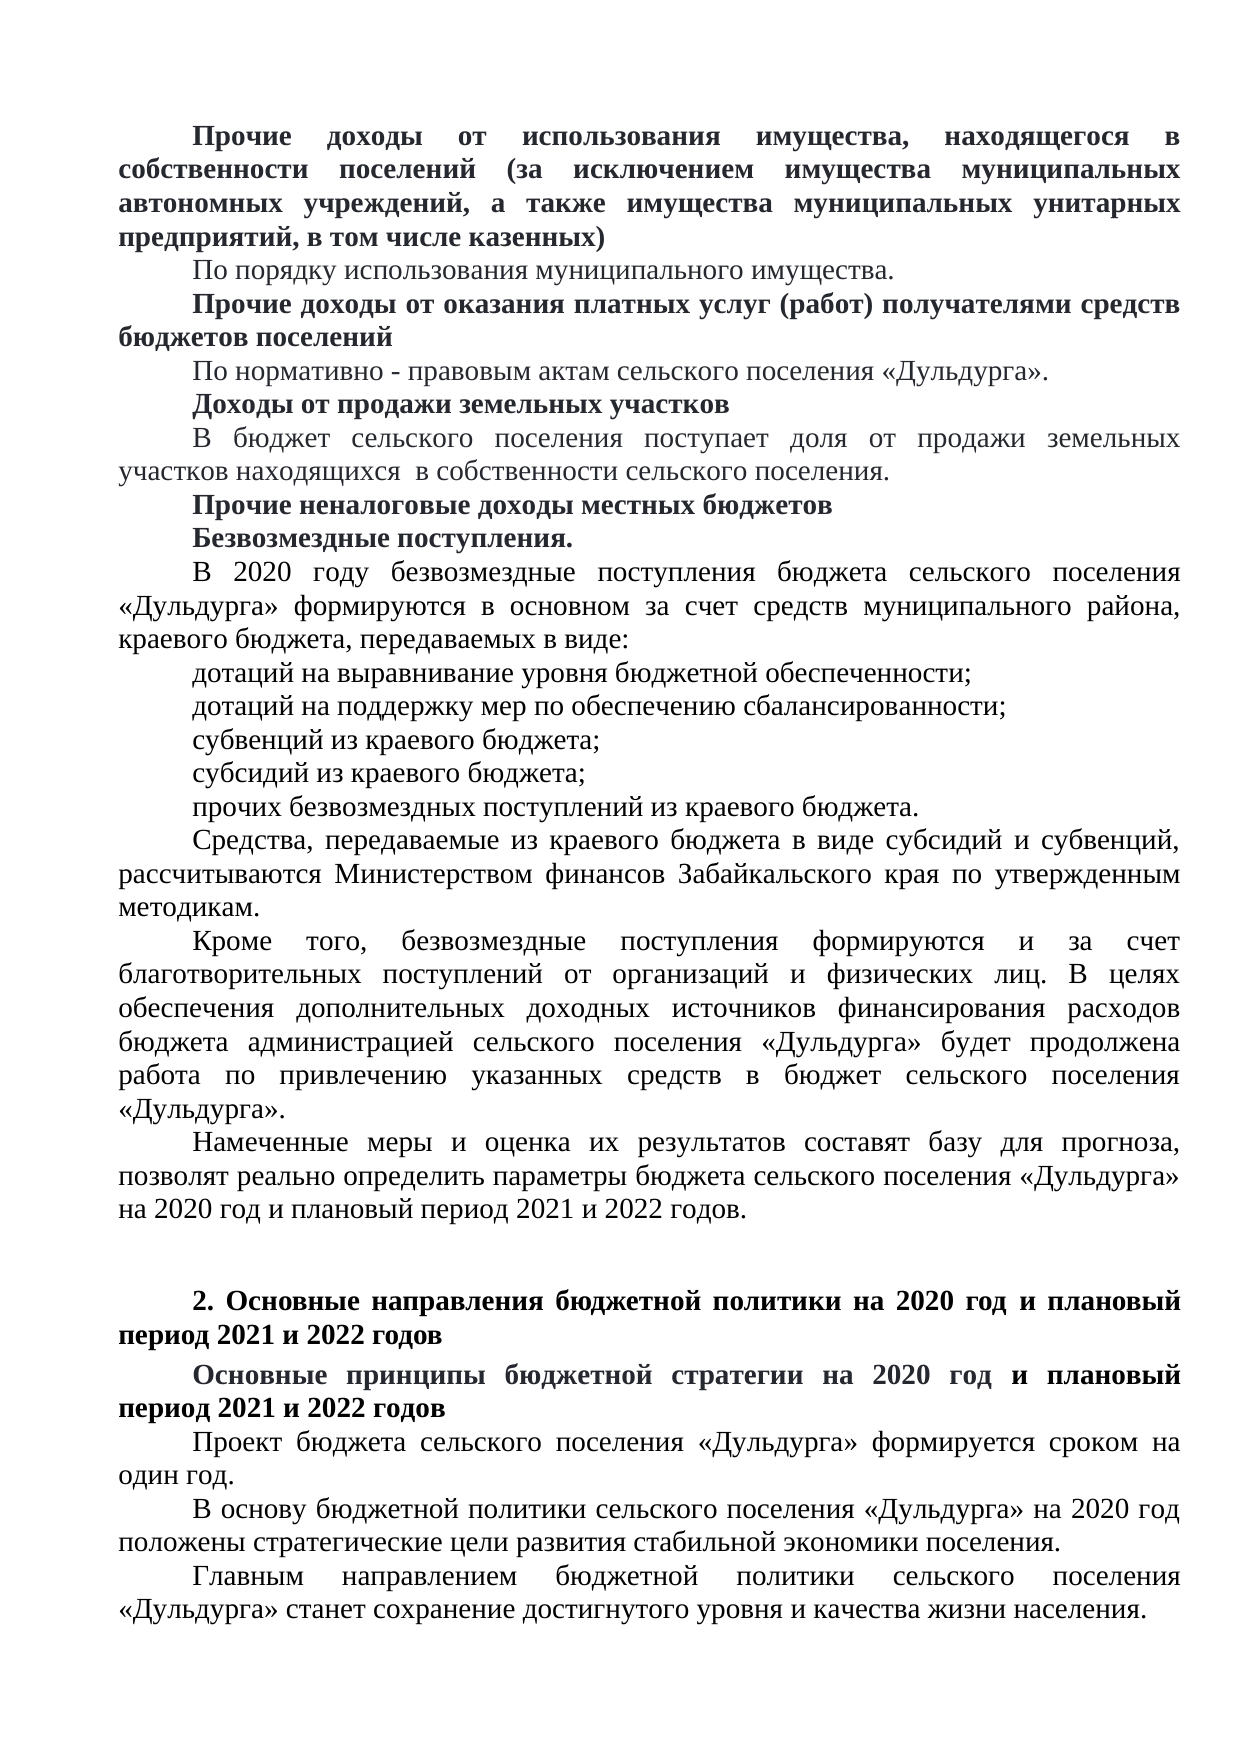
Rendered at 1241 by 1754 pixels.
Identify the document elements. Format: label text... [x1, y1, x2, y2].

text субвенций из краевого бюджета; [118, 722, 1181, 755]
text Кроме того, безвозмездные поступления формируются и за счет благотворительных поступлений от организаций и физических лиц. В целях обеспечения дополнительных доходных источников финансирования расходов бюджета администрацией сельского поселения «Дульдурга» будет продолжена работа по привлечению указанных средств в бюджет сельского поселения «Дульдурга». [118, 923, 1181, 1124]
text По порядку использования муниципального имущества. [118, 252, 1181, 286]
text субсидий из краевого бюджета; [118, 755, 1181, 789]
text В основу бюджетной политики сельского поселения «Дульдурга» на 2020 год положены стратегические цели развития стабильной экономики поселения. [118, 1491, 1181, 1558]
subtitle 2. Основные направления бюджетной политики на 2020 год и плановый период 2021 и 2022 годов [118, 1283, 1181, 1351]
text Безвозмездные поступления. [118, 521, 1181, 554]
text прочих безвозмездных поступлений из краевого бюджета. [118, 789, 1181, 822]
text Прочие неналоговые доходы местных бюджетов [118, 487, 1181, 521]
text Прочие доходы от использования имущества, находящегося в собственности поселений (за исключением имущества муниципальных автономных учреждений, а также имущества муниципальных унитарных предприятий, в том числе казенных) [118, 118, 1181, 252]
text В 2020 году безвозмездные поступления бюджета сельского поселения «Дульдурга» формируются в основном за счет средств муниципального района, краевого бюджета, передаваемых в виде: [118, 554, 1181, 655]
text дотаций на поддержку мер по обеспечению сбалансированности; [118, 688, 1181, 722]
text Прочие доходы от оказания платных услуг (работ) получателями средств бюджетов поселений [118, 286, 1181, 353]
text Доходы от продажи земельных участков [118, 386, 1181, 420]
text В бюджет сельского поселения поступает доля от продажи земельных участков находящихся в собственности сельского поселения. [118, 420, 1181, 487]
text Главным направлением бюджетной политики сельского поселения «Дульдурга» станет сохранение достигнутого уровня и качества жизни населения. [118, 1558, 1181, 1625]
text Проект бюджета сельского поселения «Дульдурга» формируется сроком на один год. [118, 1424, 1181, 1491]
text Основные принципы бюджетной стратегии на 2020 год и плановый период 2021 и 2022 годов [118, 1357, 1181, 1424]
text дотаций на выравнивание уровня бюджетной обеспеченности; [118, 655, 1181, 688]
text По нормативно - правовым актам сельского поселения «Дульдурга». [118, 353, 1181, 386]
text Намеченные меры и оценка их результатов составят базу для прогноза, позволят реально определить параметры бюджета сельского поселения «Дульдурга» на 2020 год и плановый период 2021 и 2022 годов. [118, 1124, 1181, 1225]
text Средства, передаваемые из краевого бюджета в виде субсидий и субвенций, рассчитываются Министерством финансов Забайкальского края по утвержденным методикам. [118, 822, 1181, 923]
